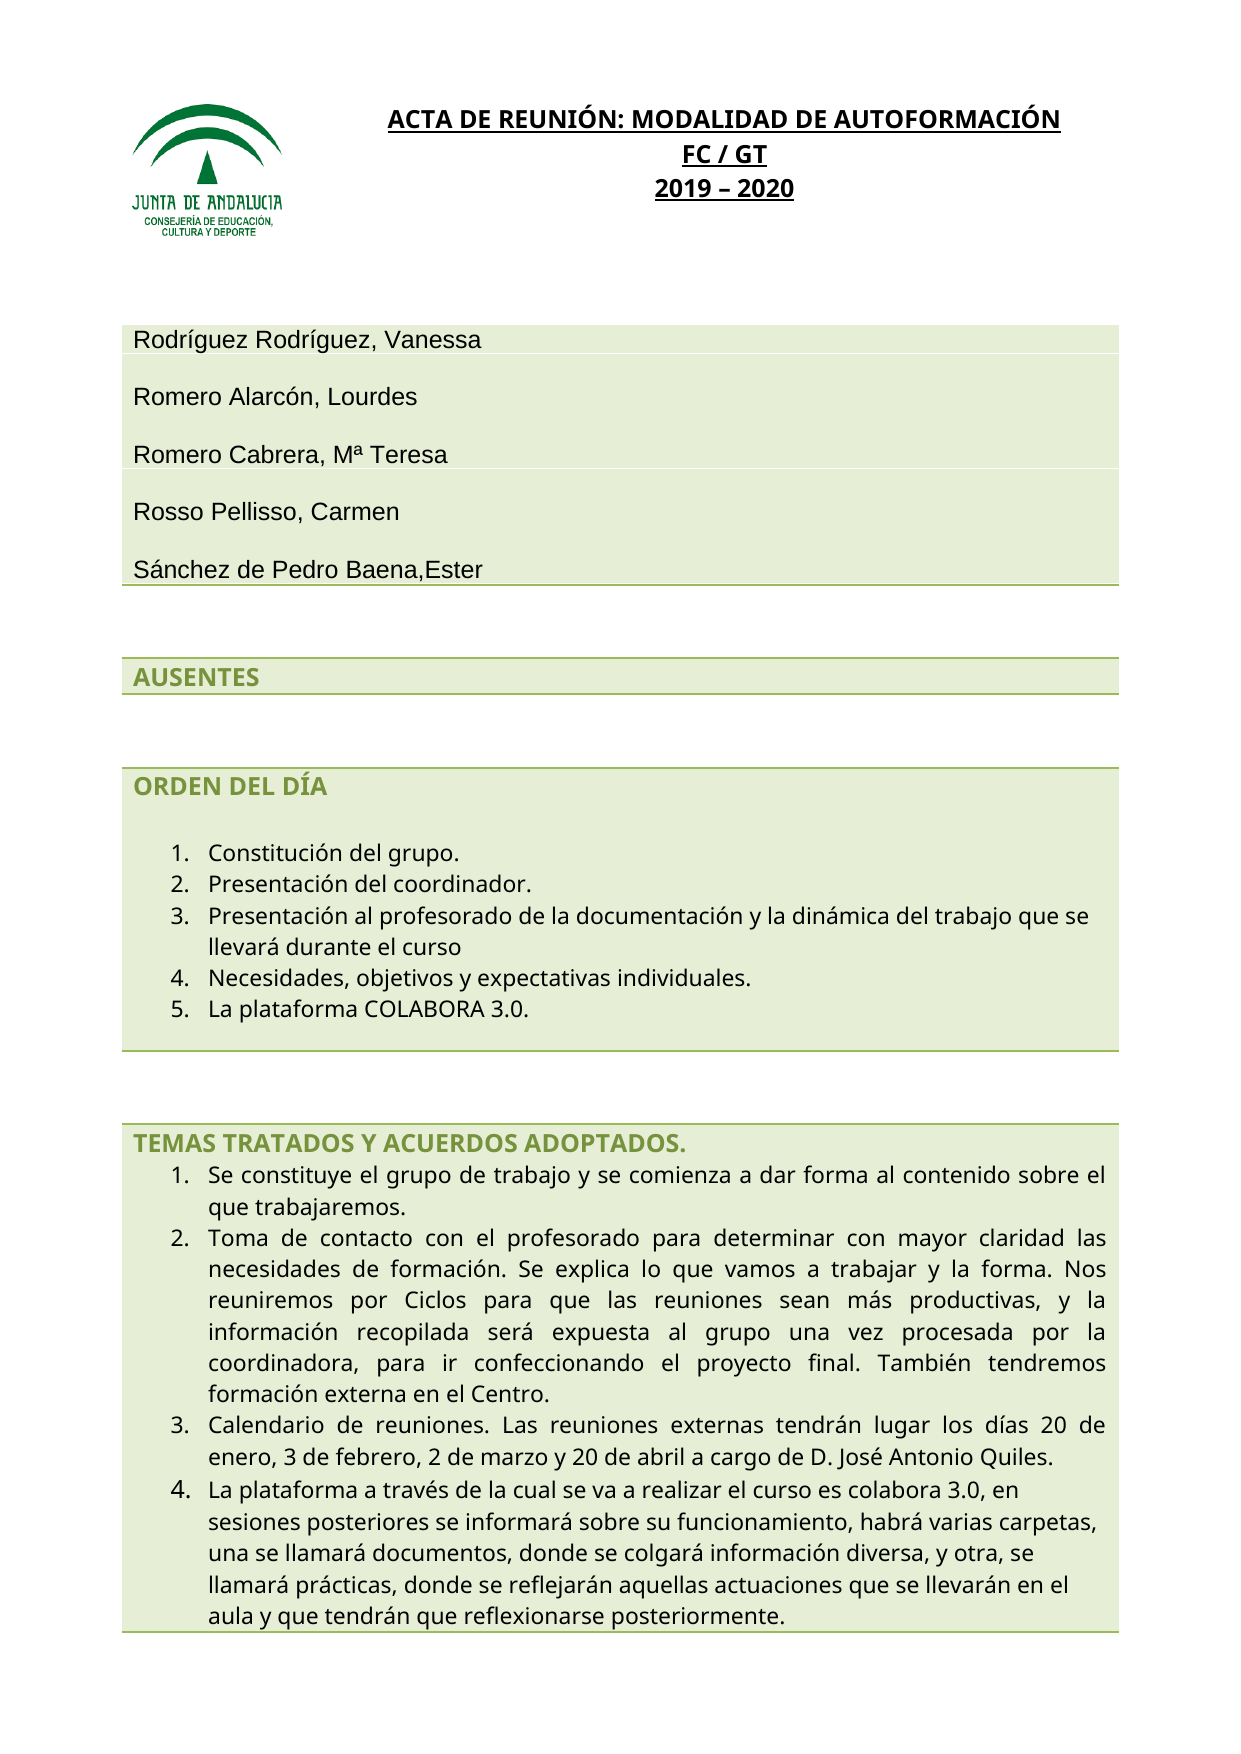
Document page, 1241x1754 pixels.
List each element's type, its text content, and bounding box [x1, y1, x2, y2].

table_header ORDEN DEL DÍA Constitución del grupo. Presentación del coordinador. Presentación al profesorado de la documentación y la dinámica del trabajo que se llevará durante el curso Necesidades, objetivos y expectativas individuales. La plataforma COLABORA 3.0. [122, 769, 1119, 1050]
table_header AUSENTES [122, 659, 1119, 693]
table_cell Rosso Pellisso, Carmen [122, 469, 1119, 526]
table_header TEMAS TRATADOS Y ACUERDOS ADOPTADOS. Se constituye el grupo de trabajo y se comienza a dar forma al contenido sobre el que trabajaremos. Toma de contacto con el profesorado para determinar con mayor claridad las necesidades de formación. Se explica lo que vamos a trabajar y la forma. Nos reuniremos por Ciclos para que las reuniones sean más productivas, y la información recopilada será expuesta al grupo una vez procesada por la coordinadora, para ir confeccionando el proyecto final. También tendremos formación externa en el Centro. Calendario de reuniones. Las reuniones externas tendrán lugar los días 20 de enero, 3 de febrero, 2 de marzo y 20 de abril a cargo de D. José Antonio Quiles. La plataforma a través de la cual se va a realizar el curso es colabora 3.0, en sesiones posteriores se informará sobre su funcionamiento, habrá varias carpetas, una se llamará documentos, donde se colgará información diversa, y otra, se llamará prácticas, donde se reflejarán aquellas actuaciones que se llevarán en el aula y que tendrán que reflexionarse posteriormente. [122, 1125, 1119, 1631]
table_cell Romero Cabrera, Mª Teresa [122, 411, 1119, 468]
picture [132, 104, 282, 236]
table_cell Sánchez de Pedro Baena,Ester [122, 526, 1119, 583]
table_cell Romero Alarcón, Lourdes [122, 354, 1119, 411]
table_cell Rodríguez Rodríguez, Vanessa [122, 325, 1119, 353]
